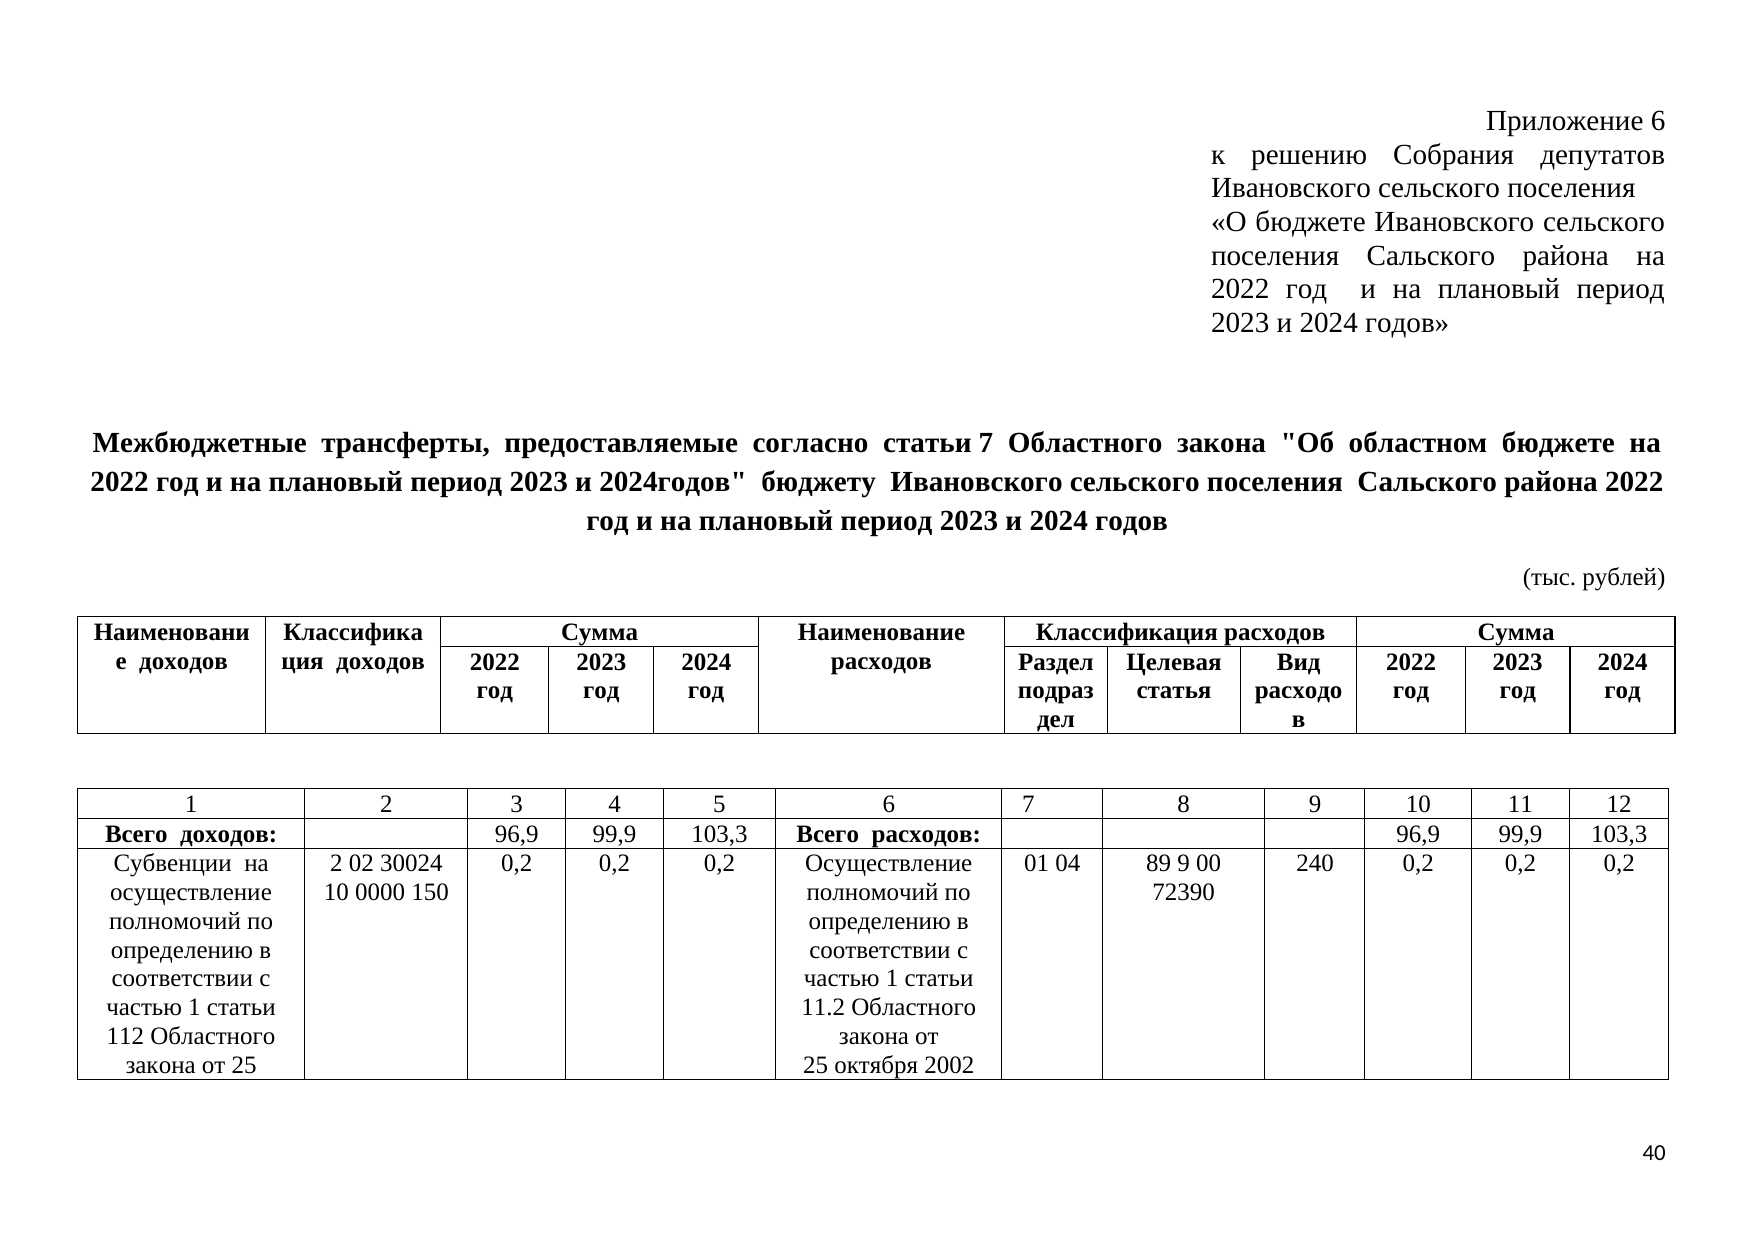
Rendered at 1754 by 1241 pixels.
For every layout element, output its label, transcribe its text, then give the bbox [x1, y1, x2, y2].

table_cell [776, 849, 1001, 1078]
table_cell 0,2 [1472, 849, 1569, 1078]
table_cell 240 [1265, 849, 1364, 1078]
table_cell 2023 год [549, 647, 653, 733]
table_header Сумма [441, 617, 758, 646]
table_cell 89 9 00 72390 [1103, 849, 1264, 1078]
table_cell 0,2 [1365, 849, 1471, 1078]
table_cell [78, 849, 304, 1078]
table_header 3 [468, 789, 565, 818]
table_header Наименование расходов [759, 617, 1004, 733]
table_cell 0,2 [468, 849, 565, 1078]
table_cell 99,9 [566, 819, 663, 847]
table_cell 01 04 [1002, 849, 1102, 1078]
table_cell Всего доходов: [78, 819, 304, 847]
table_cell [1002, 819, 1102, 847]
text (тыс. рублей) [89, 562, 1665, 591]
table_header 11 [1472, 789, 1569, 818]
table_header Классификация расходов [1005, 617, 1356, 646]
table_cell [1103, 819, 1264, 847]
table_header 9 [1265, 789, 1364, 818]
table_header 5 [664, 789, 775, 818]
table_cell 99,9 [1472, 819, 1569, 847]
table_cell 103,3 [1570, 819, 1668, 847]
table_cell 2022 год [441, 647, 548, 733]
table_cell 2024 год [654, 647, 758, 733]
table_cell 96,9 [468, 819, 565, 847]
table_header 10 [1365, 789, 1471, 818]
text к решению Собрания депутатов Ивановского сельского поселения [1211, 137, 1665, 204]
table_header 6 [776, 789, 1001, 818]
table_cell Целевая статья [1108, 647, 1240, 733]
table_header 12 [1570, 789, 1668, 818]
table_cell Вид расходов [1241, 647, 1356, 733]
table_cell Раздел подраздел [1005, 647, 1107, 733]
table_header 7 [1002, 789, 1102, 818]
table_header Сумма [1357, 617, 1674, 646]
text «О бюджете Ивановского сельского поселения Сальского района на 2022 год и на плановый период 2023 и 2024 годов» [1211, 204, 1665, 338]
table_header 2 [305, 789, 467, 818]
table_cell 2023 год [1466, 647, 1569, 733]
table_cell [1265, 819, 1364, 847]
table_cell 2022 год [1357, 647, 1465, 733]
table_cell 96,9 [1365, 819, 1471, 847]
table_header 4 [566, 789, 663, 818]
text Приложение 6 [650, 103, 1665, 137]
table_header 1 [78, 789, 304, 818]
table_cell Всего расходов: [776, 819, 1001, 847]
table_cell 0,2 [1570, 849, 1668, 1078]
table_header 8 [1103, 789, 1264, 818]
table_header Классификация доходов [266, 617, 440, 733]
table_cell 103,3 [664, 819, 775, 847]
table_cell 2024 год [1571, 647, 1674, 733]
table_cell 2 02 30024 10 0000 150 [305, 849, 467, 1078]
text Межбюджетные трансферты, предоставляемые согласно статьи 7 Областного закона "Об областном бюджете на 2022 год и на плановый период 2023 и 2024годов" бюджету Ивановского сельского поселения Сальского района 2022 год и на плановый период 2023 и 2024 годов [89, 426, 1665, 536]
table_cell [305, 819, 467, 847]
table_cell 0,2 [664, 849, 775, 1078]
table_header Наименование доходов [78, 617, 265, 733]
table_cell 0,2 [566, 849, 663, 1078]
